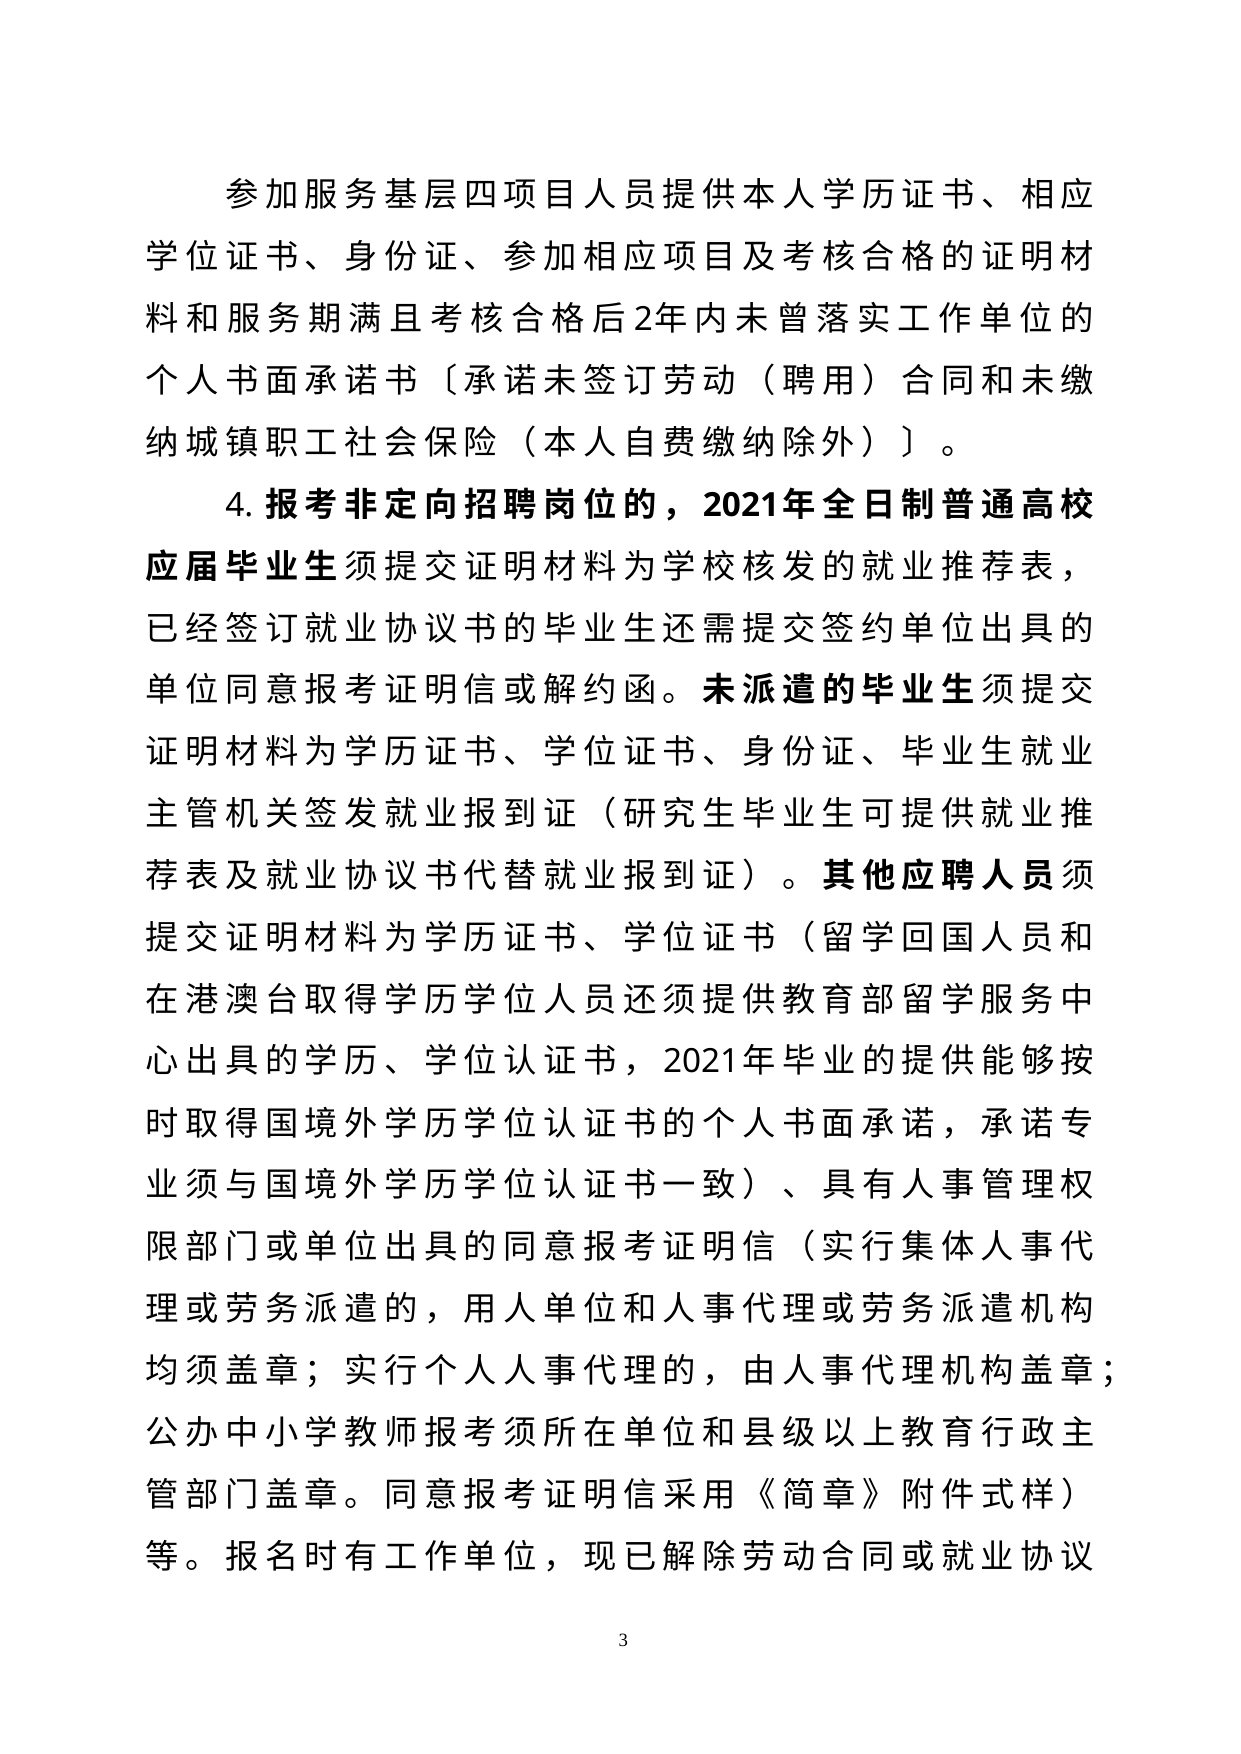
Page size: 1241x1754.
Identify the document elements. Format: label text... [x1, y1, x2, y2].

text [146, 471, 1101, 1584]
text 参加服务基层四项目人员提供本人学历证书、相应学位证书、身份证、参加相应项目及考核合格的证明材料和服务期满且考核合格后2年内未曾落实工作单位的个人书面承诺书〔承诺未签订劳动（聘用）合同和未缴纳城镇职工社会保险（本人自费缴纳除外）〕。 [146, 161, 1101, 471]
